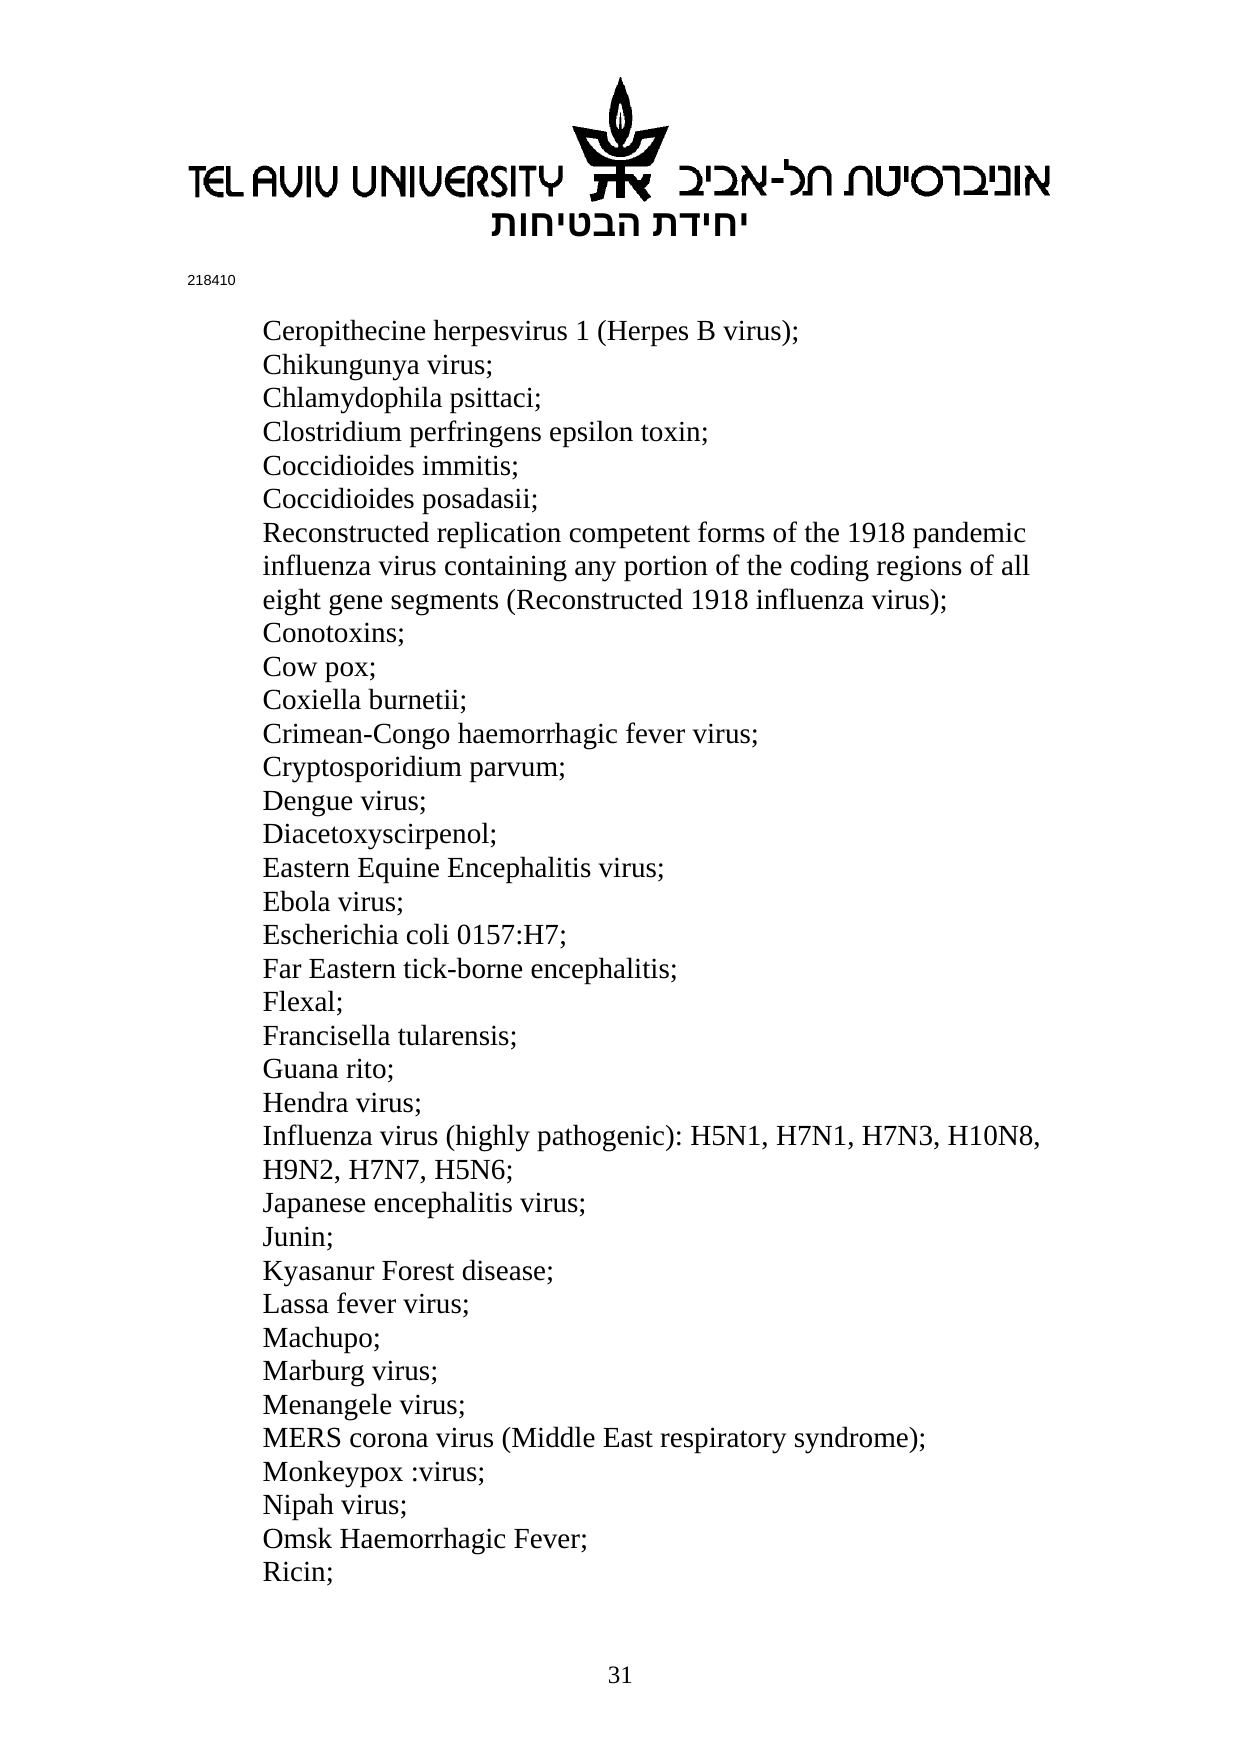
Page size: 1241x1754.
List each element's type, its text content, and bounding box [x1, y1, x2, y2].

text Coccidioides posadasii; [262, 481, 1053, 515]
text Omsk Haemorrhagic Fever; [262, 1521, 1053, 1554]
text Cryptosporidium parvum; [262, 749, 1053, 783]
text Chikungunya virus; [262, 347, 1053, 381]
text Dengue virus; [262, 783, 1053, 817]
text Reconstructed replication competent forms of the 1918 pandemic influenza virus containing any portion of the coding regions of all eight gene segments (Reconstructed 1918 influenza virus); [262, 515, 1053, 615]
text Ceropithecine herpesvirus 1 (Herpes B virus); [262, 313, 1053, 347]
text Flexal; [262, 984, 1053, 1018]
text Diacetoxyscirpenol; [262, 817, 1053, 850]
text Nipah virus; [262, 1487, 1053, 1521]
text Junin; [262, 1219, 1053, 1253]
text Conotoxins; [262, 615, 1053, 649]
text Lassa fever virus; [262, 1286, 1053, 1320]
text Ricin; [262, 1554, 1053, 1588]
text Francisella tularensis; [262, 1018, 1053, 1051]
text Coxiella burnetii; [262, 682, 1053, 716]
text Eastern Equine Encephalitis virus; [262, 850, 1053, 884]
text Chlamydophila psittaci; [262, 381, 1053, 414]
text Guana rito; [262, 1051, 1053, 1085]
text Clostridium perfringens epsilon toxin; [262, 414, 1053, 448]
text Coccidioides immitis; [262, 448, 1053, 481]
text Far Eastern tick-borne encephalitis; [262, 951, 1053, 984]
picture [188, 75, 1052, 202]
text Monkeypox :virus; [262, 1454, 1053, 1487]
text Cow pox; [262, 649, 1053, 682]
text Crimean-Congo haemorrhagic fever virus; [262, 716, 1053, 749]
text Kyasanur Forest disease; [262, 1253, 1053, 1286]
text Escherichia coli 0157:H7; [262, 917, 1053, 951]
text Machupo; [262, 1320, 1053, 1353]
text Menangele virus; [262, 1387, 1053, 1420]
text MERS corona virus (Middle East respiratory syndrome); [262, 1420, 1053, 1454]
text Influenza virus (highly pathogenic): H5N1, H7N1, H7N3, H10N8, H9N2, H7N7, H5N6; [262, 1118, 1053, 1186]
text Marburg virus; [262, 1353, 1053, 1387]
text Japanese encephalitis virus; [262, 1186, 1053, 1219]
text Ebola virus; [262, 884, 1053, 917]
text Hendra virus; [262, 1085, 1053, 1118]
